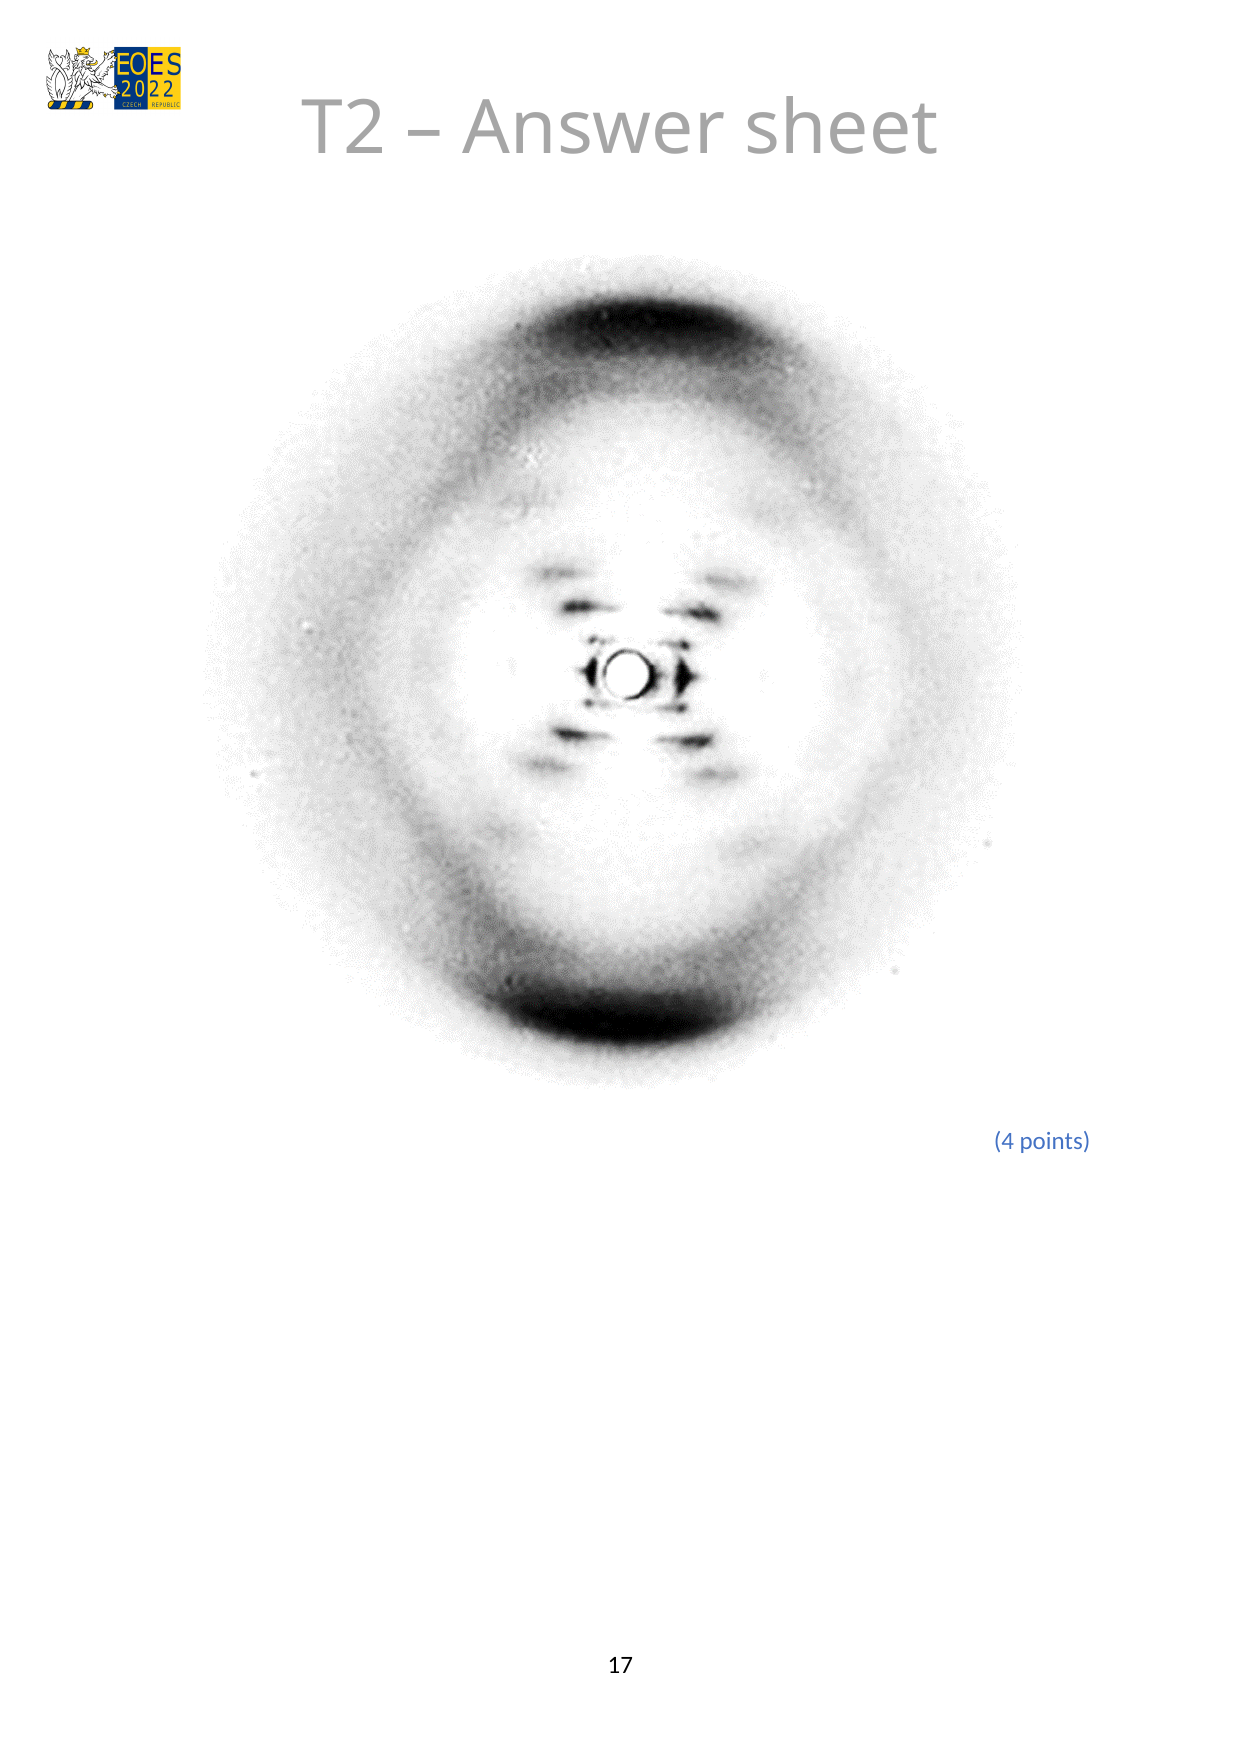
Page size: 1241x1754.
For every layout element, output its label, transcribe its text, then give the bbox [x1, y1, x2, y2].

picture [150, 206, 1096, 1126]
text (4 points) [150, 1126, 1090, 1156]
picture [46, 37, 181, 116]
